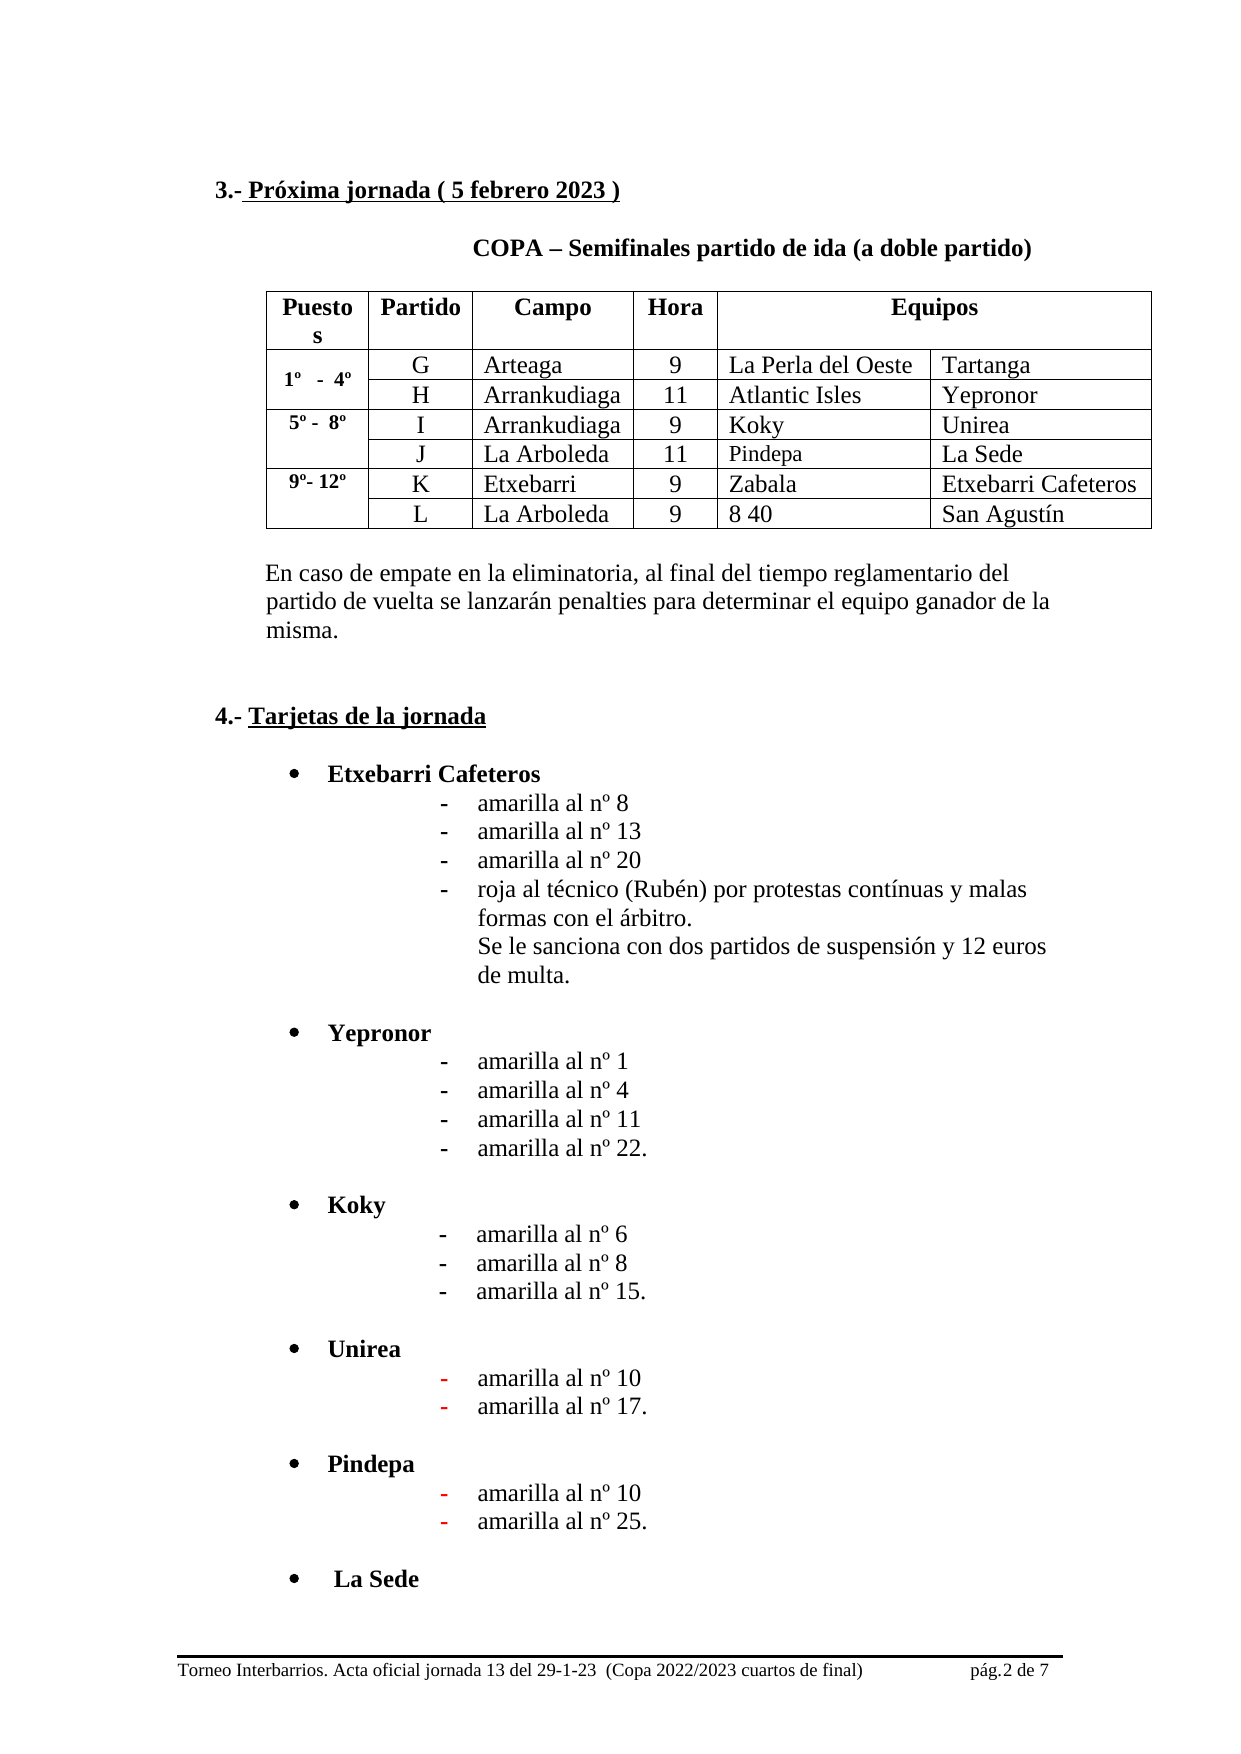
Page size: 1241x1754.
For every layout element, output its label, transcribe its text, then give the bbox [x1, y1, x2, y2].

text COPA – Semifinales partido de ida (a doble partido) [398, 233, 1063, 262]
table_header Hora [634, 292, 717, 349]
table_cell Arrankudiaga [473, 410, 633, 438]
list amarilla al nº 20 [440, 845, 1063, 874]
list amarilla al nº 11 [440, 1104, 1063, 1133]
table_cell Atlantic Isles [718, 380, 930, 409]
table_cell G [369, 350, 472, 379]
list amarilla al nº 4 [440, 1075, 1063, 1104]
table_cell 9 [634, 469, 717, 498]
list amarilla al nº 22. [440, 1133, 1063, 1161]
table_cell L [369, 499, 472, 528]
table_cell 8 40 [718, 499, 930, 528]
list amarilla al nº 8 [440, 788, 1063, 816]
list Etxebarri Cafeteros [290, 759, 1063, 788]
table_cell 9 [634, 410, 717, 438]
list amarilla al nº 25. [440, 1506, 1063, 1535]
list amarilla al nº 8 [438, 1248, 1063, 1276]
list amarilla al nº 13 [440, 816, 1063, 845]
table_cell K [369, 469, 472, 498]
list Unirea [290, 1334, 1063, 1363]
text 4.- Tarjetas de la jornada [215, 701, 1063, 730]
table_header Campo [473, 292, 633, 349]
table_cell 1º - 4º [267, 350, 368, 409]
list amarilla al nº 10 [440, 1363, 1063, 1391]
list Pindepa [290, 1449, 1063, 1478]
list amarilla al nº 17. [440, 1391, 1063, 1420]
list amarilla al nº 1 [440, 1046, 1063, 1075]
table_cell Zabala [718, 469, 930, 498]
list amarilla al nº 10 [440, 1478, 1063, 1506]
list La Sede [290, 1564, 1063, 1593]
table_cell La Arboleda [473, 440, 633, 468]
table_cell Yepronor [931, 380, 1151, 409]
list Koky [290, 1190, 1063, 1219]
table_cell Unirea [931, 410, 1151, 438]
table_cell Pindepa [718, 440, 930, 468]
table_cell H [369, 380, 472, 409]
table_header Puestos [267, 292, 368, 349]
table_cell San Agustín [931, 499, 1151, 528]
table_cell La Sede [931, 440, 1151, 468]
table_cell 9 [634, 350, 717, 379]
table_cell 9º- 12º [267, 469, 368, 528]
table_cell Tartanga [931, 350, 1151, 379]
table_cell I [369, 410, 472, 438]
table_cell J [369, 440, 472, 468]
text 3.- Próxima jornada ( 5 febrero 2023 ) [215, 176, 1063, 204]
table_header Partido [369, 292, 472, 349]
table_cell La Arboleda [473, 499, 633, 528]
list roja al técnico (Rubén) por protestas contínuas y malas formas con el árbitro. [440, 874, 1063, 931]
list amarilla al nº 15. [438, 1276, 1063, 1305]
text Se le sanciona con dos partidos de suspensión y 12 euros de multa. [477, 931, 1063, 989]
table_cell 5º - 8º [267, 410, 368, 468]
table_cell Arrankudiaga [473, 380, 633, 409]
table_cell Etxebarri Cafeteros [931, 469, 1151, 498]
table_cell 9 [634, 499, 717, 528]
text En caso de empate en la eliminatoria, al final del tiempo reglamentario del partido de vuelta se lanzarán penalties para determinar el equipo ganador de la misma. [215, 558, 1063, 644]
table_cell Koky [718, 410, 930, 438]
list amarilla al nº 6 [438, 1219, 1063, 1248]
list Yepronor [290, 1018, 1063, 1046]
table_cell 11 [634, 380, 717, 409]
table_cell 11 [634, 440, 717, 468]
table_header Equipos [718, 292, 1151, 349]
table_cell La Perla del Oeste [718, 350, 930, 379]
table_cell Etxebarri [473, 469, 633, 498]
table_cell Arteaga [473, 350, 633, 379]
